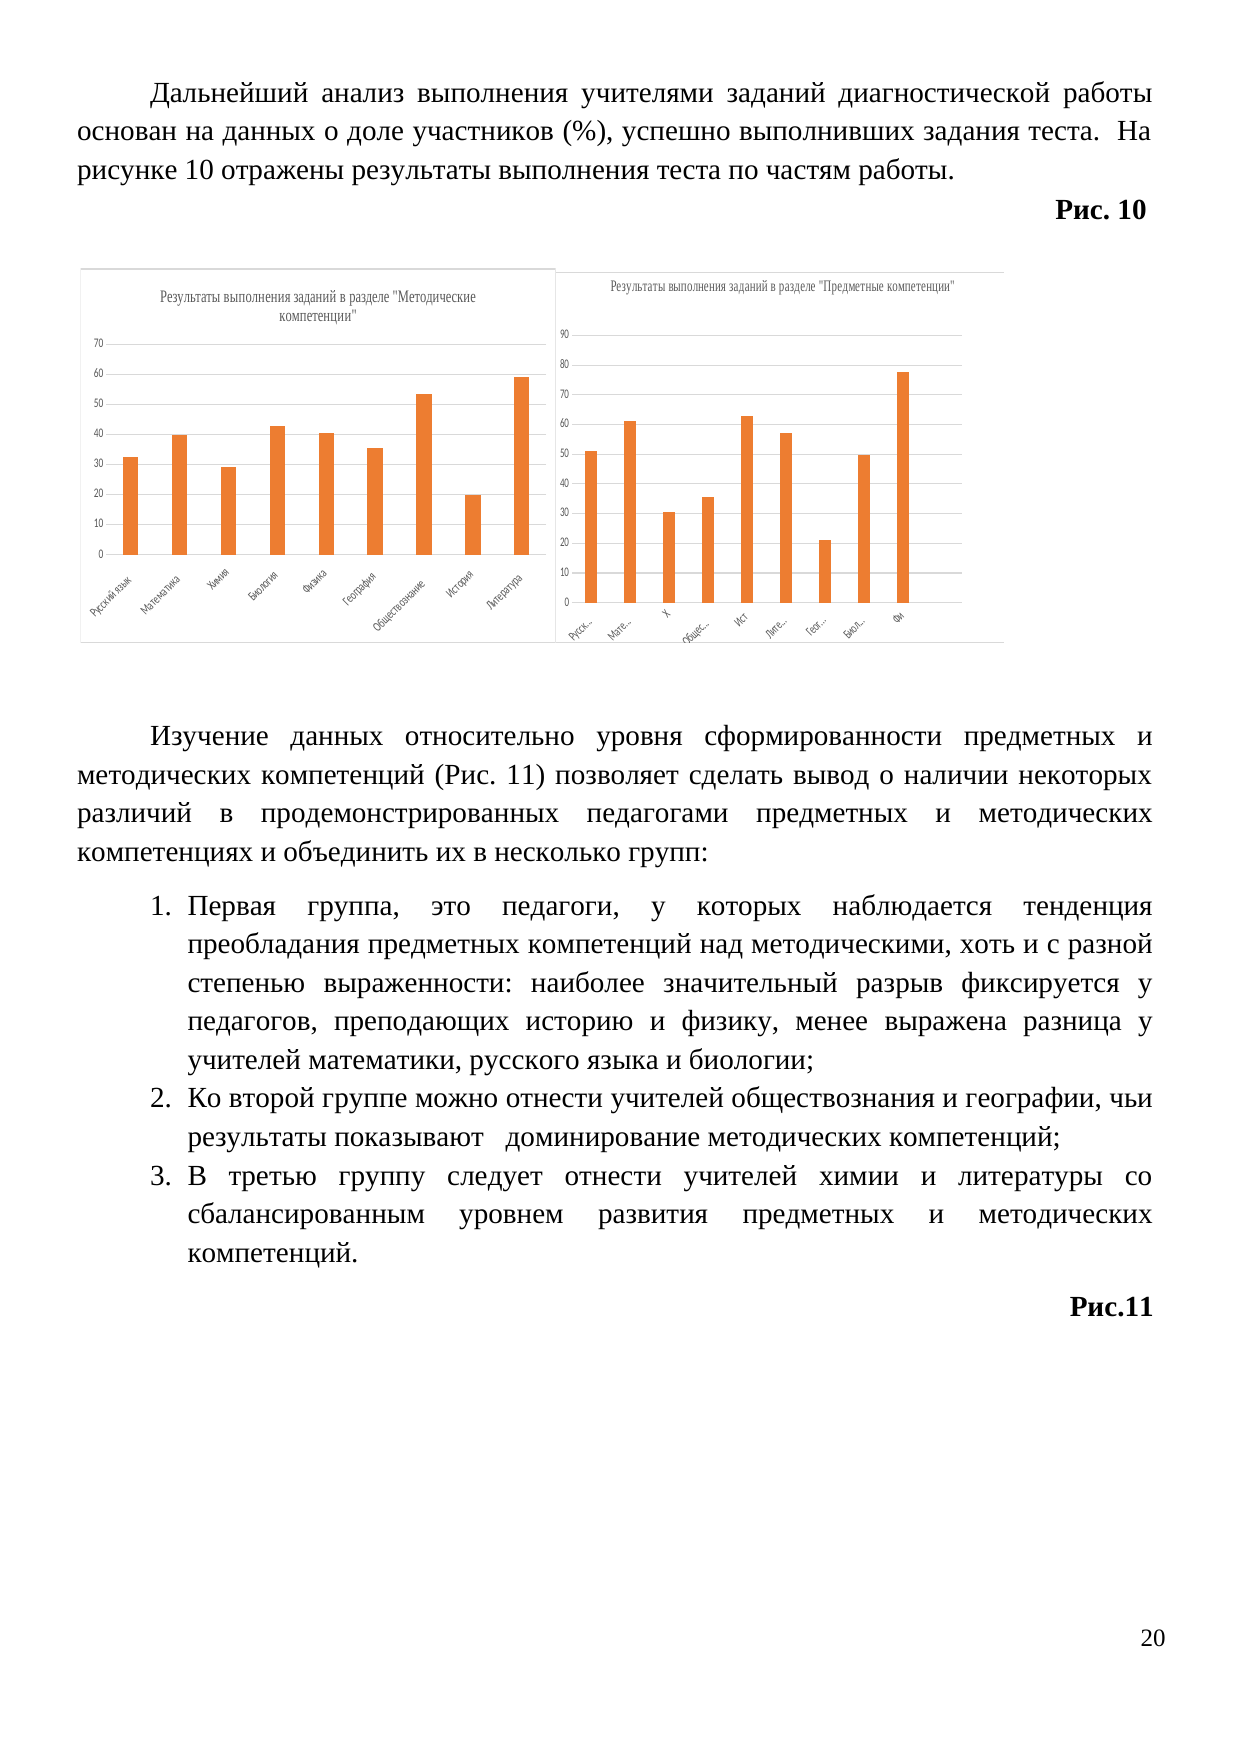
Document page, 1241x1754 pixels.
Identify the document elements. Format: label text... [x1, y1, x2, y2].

list В третью группу следует отнести учителей химии и литературы со сбалансированным уровнем развития предметных и методических компетенций. [150, 1158, 1153, 1268]
text Изучение данных относительно уровня сформированности предметных и методических компетенций (Рис. 11) позволяет сделать вывод о наличии некоторых различий в продемонстрированных педагогами предметных и методических компетенциях и объединить их в несколько групп: [77, 718, 1153, 867]
list Ко второй группе можно отнести учителей обществознания и географии, чьи результаты показывают доминирование методических компетенций; [150, 1081, 1153, 1153]
text Рис. 10 [81, 192, 1146, 225]
text Рис.11 [75, 1289, 1153, 1322]
list Первая группа, это педагоги, у которых наблюдается тенденция преобладания предметных компетенций над методическими, хоть и с разной степенью выраженности: наиболее значительный разрыв фиксируется у педагогов, преподающих историю и физику, менее выражена разница у учителей математики, русского языка и биологии; [150, 888, 1153, 1076]
text Дальнейший анализ выполнения учителями заданий диагностической работы основан на данных о доле участников (%), успешно выполнивших задания теста. На рисунке 10 отражены результаты выполнения теста по частям работы. [77, 75, 1153, 186]
